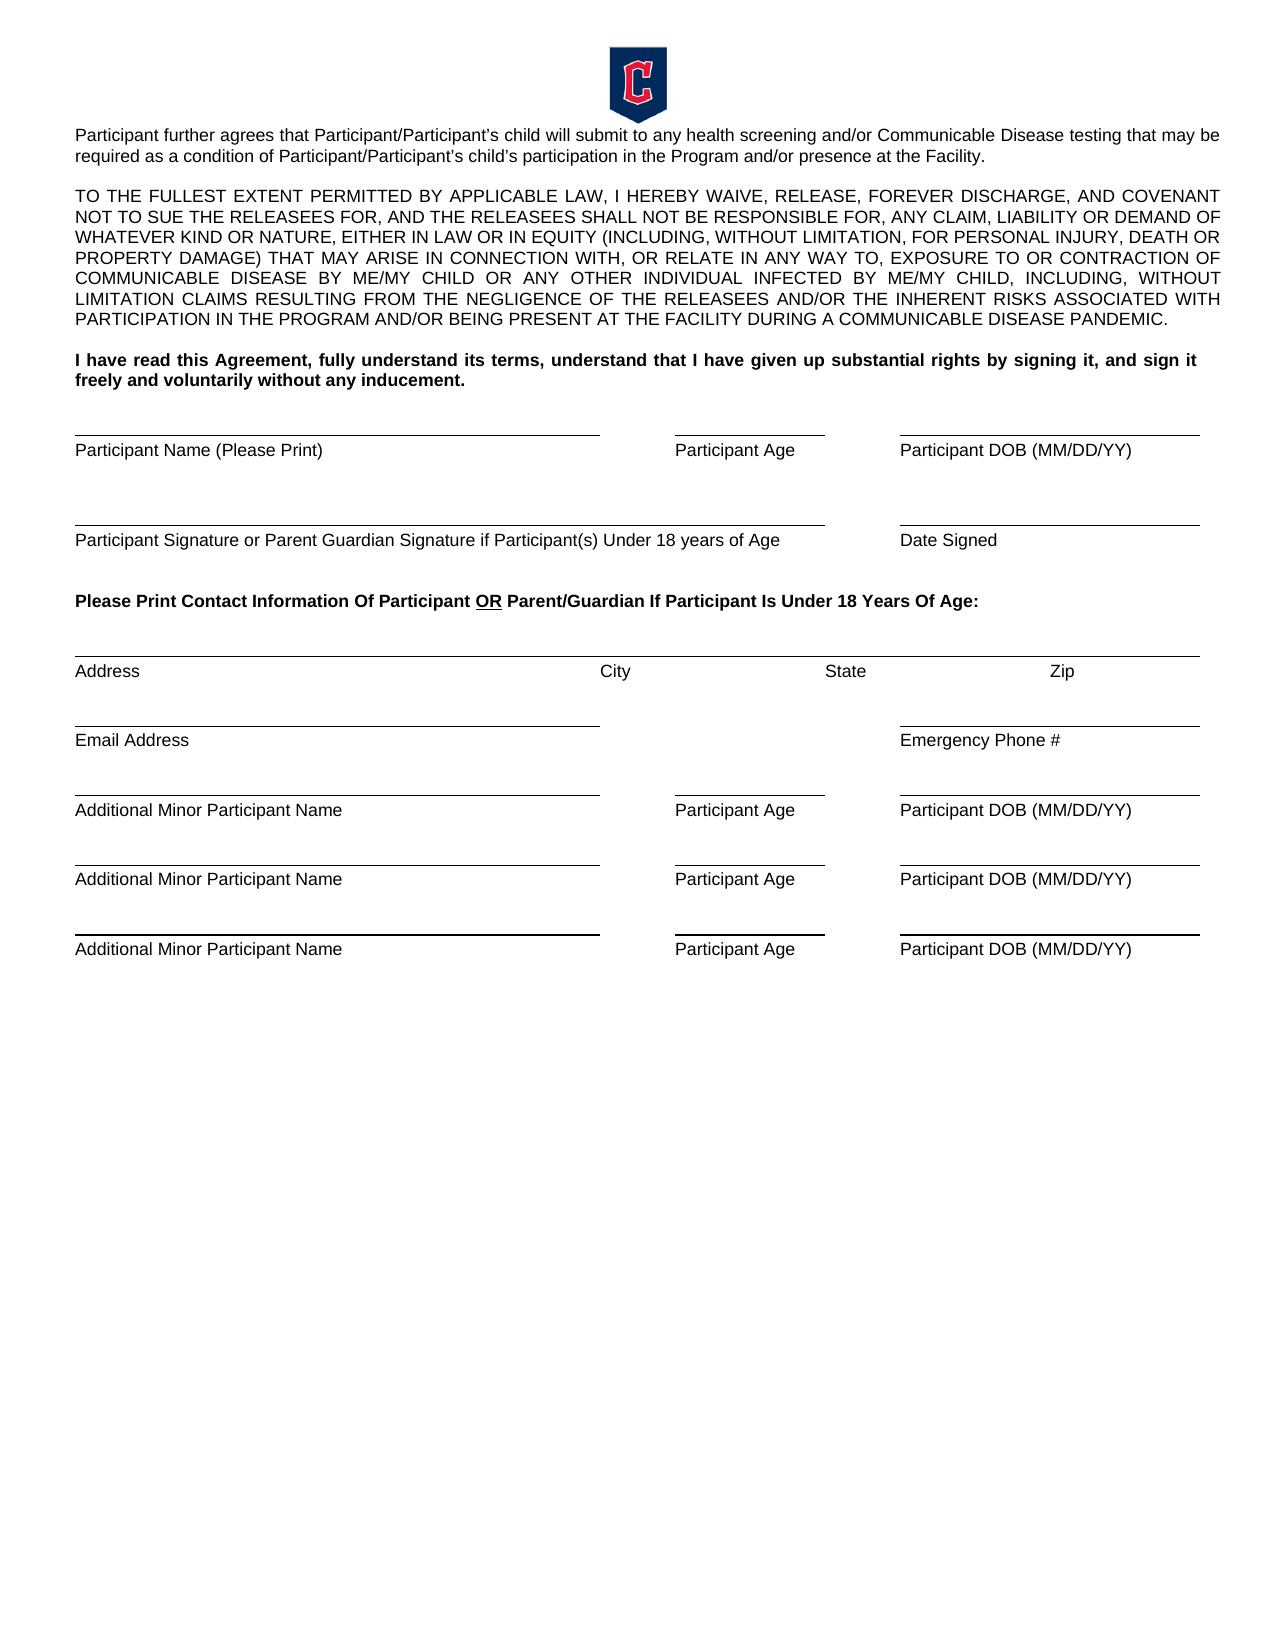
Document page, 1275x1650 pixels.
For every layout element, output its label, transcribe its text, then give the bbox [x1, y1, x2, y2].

text Email Address Emergency Phone # [75, 730, 1200, 750]
text Address City State Zip [75, 660, 1200, 681]
text TO THE FULLEST EXTENT PERMITTED BY APPLICABLE LAW, I HEREBY WAIVE, RELEASE, FOREVER DISCHARGE, AND COVENANT NOT TO SUE THE RELEASEES FOR, AND THE RELEASEES SHALL NOT BE RESPONSIBLE FOR, ANY CLAIM, LIABILITY OR DEMAND OF WHATEVER KIND OR NATURE, EITHER IN LAW OR IN EQUITY (INCLUDING, WITHOUT LIMITATION, FOR PERSONAL INJURY, DEATH OR PROPERTY DAMAGE) THAT MAY ARISE IN CONNECTION WITH, OR RELATE IN ANY WAY TO, EXPOSURE TO OR CONTRACTION OF COMMUNICABLE DISEASE BY ME/MY CHILD OR ANY OTHER INDIVIDUAL INFECTED BY ME/MY CHILD, INCLUDING, WITHOUT LIMITATION CLAIMS RESULTING FROM THE NEGLIGENCE OF THE RELEASEES AND/OR THE INHERENT RISKS ASSOCIATED WITH PARTICIPATION IN THE PROGRAM AND/OR BEING PRESENT AT THE FACILITY DURING A COMMUNICABLE DISEASE PANDEMIC. [75, 186, 1222, 329]
picture [608, 46, 668, 125]
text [75, 125, 1222, 166]
text Participant Name (Please Print) Participant Age Participant DOB (MM/DD/YY) [75, 439, 1200, 460]
text I have read this Agreement, fully understand its terms, understand that I have given up substantial rights by signing it, and sign it freely and voluntarily without any inducement. [75, 349, 1200, 390]
text Participant Signature or Parent Guardian Signature if Participant(s) Under 18 years of Age Date Signed [75, 529, 1200, 550]
text Please Print Contact Information Of Participant OR Parent/Guardian If Participant Is Under 18 Years Of Age: [75, 591, 1200, 611]
text Additional Minor Participant Name Participant Age Participant DOB (MM/DD/YY) [75, 869, 1200, 889]
text Additional Minor Participant Name Participant Age Participant DOB (MM/DD/YY) [75, 939, 1200, 959]
text Additional Minor Participant Name Participant Age Participant DOB (MM/DD/YY) [75, 799, 1200, 820]
